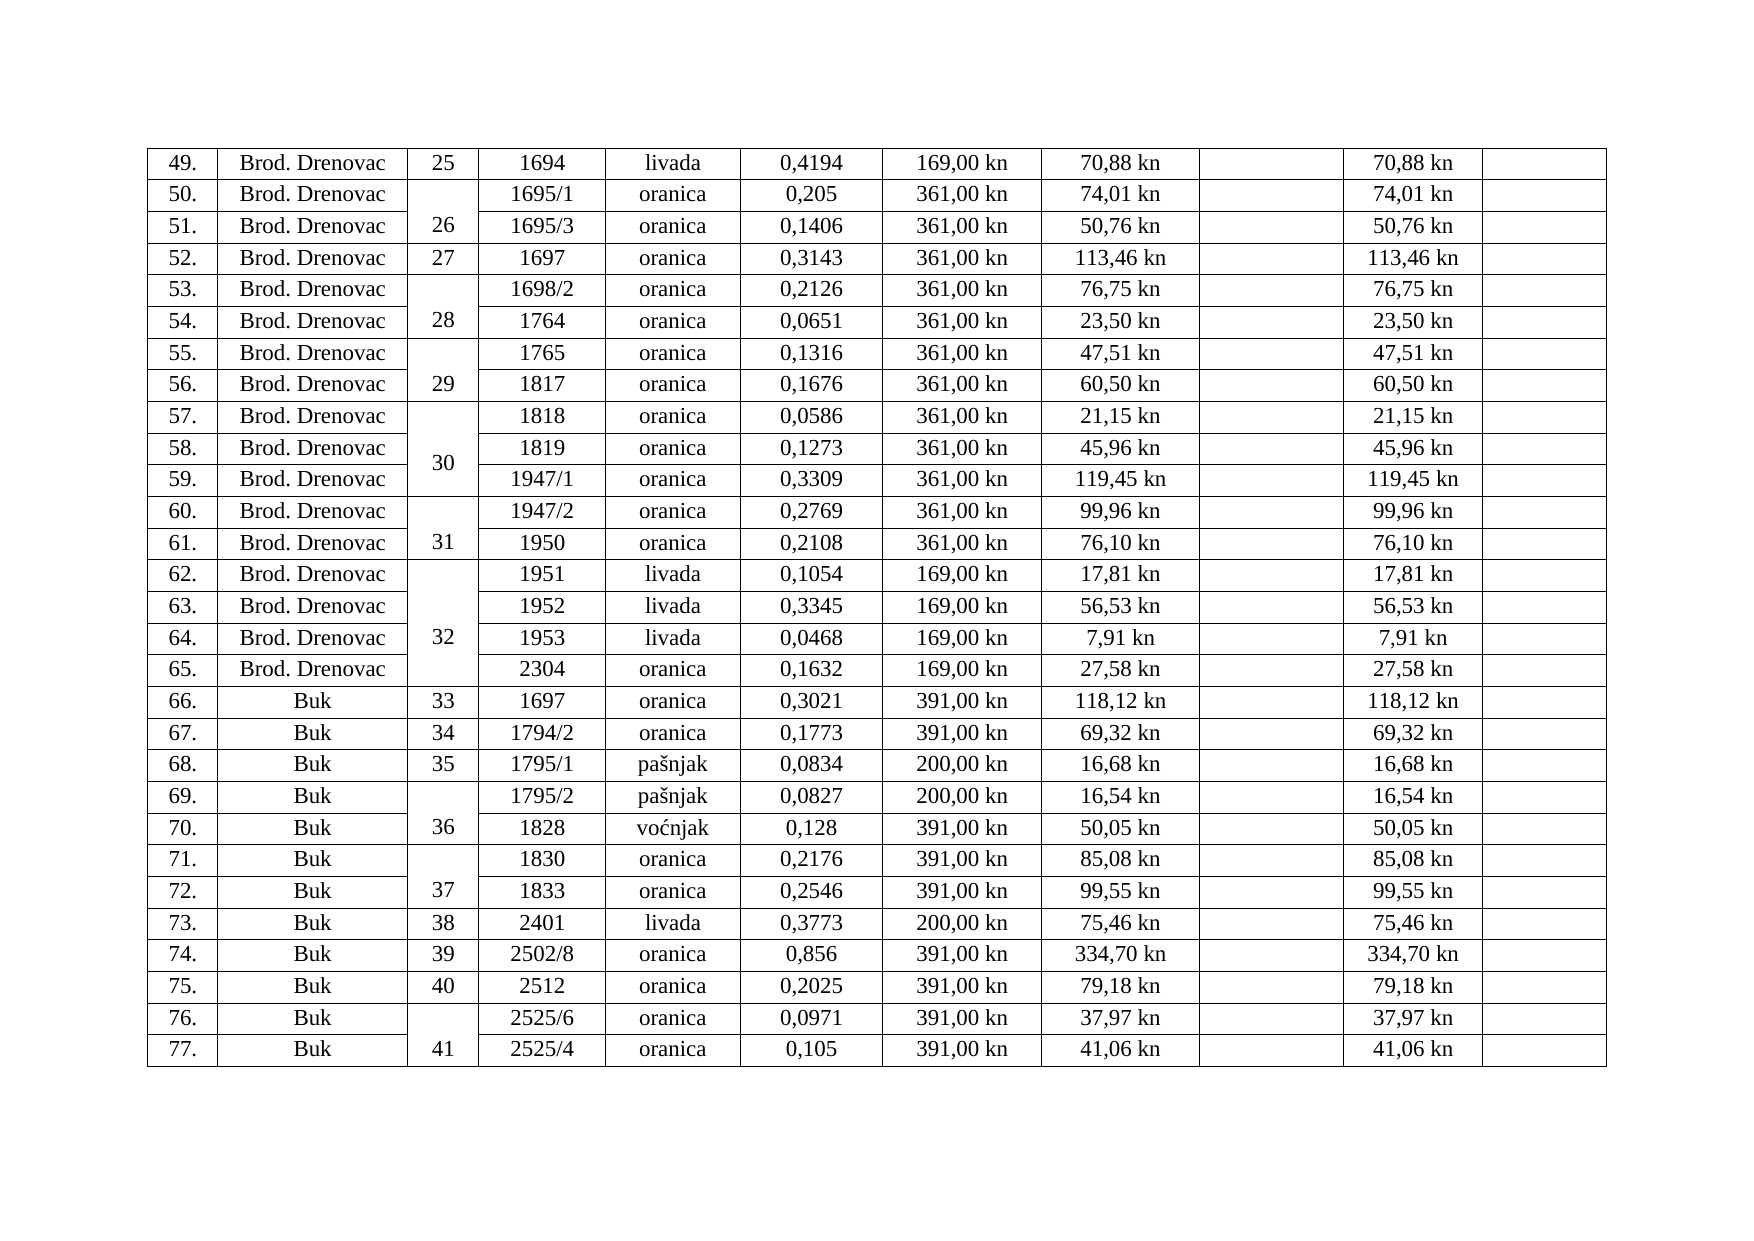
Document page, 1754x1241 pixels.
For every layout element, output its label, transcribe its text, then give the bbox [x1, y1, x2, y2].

table_cell oranica [606, 1035, 740, 1066]
table_cell 79,18 kn [1042, 972, 1199, 1003]
table_cell Brod. Drenovac [218, 592, 407, 623]
table_cell 391,00 kn [883, 845, 1041, 876]
table_cell 334,70 kn [1042, 940, 1199, 971]
table_cell Brod. Drenovac [218, 434, 407, 464]
table_cell [1200, 434, 1343, 464]
table_cell [1200, 1035, 1343, 1066]
table_cell 54. [148, 307, 217, 338]
table_cell 391,00 kn [883, 719, 1041, 749]
table_cell Brod. Drenovac [218, 180, 407, 211]
table_cell 0,3345 [741, 592, 882, 623]
table_cell [1483, 877, 1606, 908]
table_cell [1200, 940, 1343, 971]
table_cell [1483, 244, 1606, 274]
table_cell 1695/1 [479, 180, 605, 211]
table_cell oranica [606, 402, 740, 433]
table_cell [1200, 845, 1343, 876]
table_cell 50. [148, 180, 217, 211]
table_cell [1200, 877, 1343, 908]
table_cell 0,1676 [741, 370, 882, 401]
table_cell 73. [148, 909, 217, 939]
table_cell [1200, 149, 1343, 179]
table_cell 31 [408, 497, 478, 559]
table_cell [1200, 529, 1343, 559]
table_cell 51. [148, 212, 217, 243]
table_cell 200,00 kn [883, 909, 1041, 939]
table_cell [1483, 592, 1606, 623]
table_cell 0,3021 [741, 687, 882, 718]
table_cell 27,58 kn [1344, 655, 1482, 686]
table_cell 118,12 kn [1042, 687, 1199, 718]
table_cell 41,06 kn [1344, 1035, 1482, 1066]
table_cell 70,88 kn [1042, 149, 1199, 179]
table_cell Buk [218, 1004, 407, 1034]
table_cell [1200, 814, 1343, 844]
table_cell 0,3309 [741, 465, 882, 496]
table_cell 69,32 kn [1042, 719, 1199, 749]
table_cell 0,205 [741, 180, 882, 211]
table_cell [1200, 624, 1343, 654]
table_cell [1200, 719, 1343, 749]
table_cell 0,3143 [741, 244, 882, 274]
table_cell Buk [218, 719, 407, 749]
table_cell livada [606, 909, 740, 939]
table_cell oranica [606, 339, 740, 369]
table_cell 99,55 kn [1042, 877, 1199, 908]
table_cell [1200, 782, 1343, 813]
table_cell [1200, 180, 1343, 211]
table_cell 1818 [479, 402, 605, 433]
table_cell 119,45 kn [1344, 465, 1482, 496]
table_cell [1483, 465, 1606, 496]
table_cell 391,00 kn [883, 814, 1041, 844]
table_cell 71. [148, 845, 217, 876]
table_cell 1828 [479, 814, 605, 844]
table_cell 99,55 kn [1344, 877, 1482, 908]
table_cell 0,2025 [741, 972, 882, 1003]
table_cell Brod. Drenovac [218, 465, 407, 496]
table_cell 21,15 kn [1042, 402, 1199, 433]
table_cell 16,54 kn [1344, 782, 1482, 813]
table_cell [1200, 212, 1343, 243]
table_cell [1200, 1004, 1343, 1034]
table_cell [1483, 972, 1606, 1003]
table_cell 33 [408, 687, 478, 718]
table_cell oranica [606, 1004, 740, 1034]
table_cell 17,81 kn [1344, 560, 1482, 591]
table_cell 1830 [479, 845, 605, 876]
table_cell [1200, 750, 1343, 781]
table_cell 391,00 kn [883, 1035, 1041, 1066]
table_cell 0,1773 [741, 719, 882, 749]
table_cell [1200, 307, 1343, 338]
table_cell [1200, 370, 1343, 401]
table_cell 2525/4 [479, 1035, 605, 1066]
table_cell 27 [408, 244, 478, 274]
table_cell 76,75 kn [1344, 275, 1482, 306]
table_cell Buk [218, 687, 407, 718]
table_cell [1200, 275, 1343, 306]
table_cell [1483, 529, 1606, 559]
table_cell 0,0834 [741, 750, 882, 781]
table_cell Brod. Drenovac [218, 370, 407, 401]
table_cell 41 [408, 1004, 478, 1066]
table_cell 391,00 kn [883, 1004, 1041, 1034]
table_cell 21,15 kn [1344, 402, 1482, 433]
table_cell 361,00 kn [883, 275, 1041, 306]
table_cell [1200, 244, 1343, 274]
table_cell 85,08 kn [1042, 845, 1199, 876]
table_cell 37,97 kn [1344, 1004, 1482, 1034]
table_cell oranica [606, 370, 740, 401]
table_cell 63. [148, 592, 217, 623]
table_cell 1695/3 [479, 212, 605, 243]
table_cell oranica [606, 275, 740, 306]
table_cell 50,05 kn [1344, 814, 1482, 844]
table_cell [1483, 782, 1606, 813]
table_cell [1483, 909, 1606, 939]
table_cell 41,06 kn [1042, 1035, 1199, 1066]
table_cell 1819 [479, 434, 605, 464]
table_cell 50,76 kn [1344, 212, 1482, 243]
table_cell 69. [148, 782, 217, 813]
table_cell pašnjak [606, 750, 740, 781]
table_cell oranica [606, 465, 740, 496]
table_cell 17,81 kn [1042, 560, 1199, 591]
table_cell 1697 [479, 244, 605, 274]
table_cell 25 [408, 149, 478, 179]
table_cell 1765 [479, 339, 605, 369]
table_cell 59. [148, 465, 217, 496]
table_cell 70,88 kn [1344, 149, 1482, 179]
table_cell livada [606, 149, 740, 179]
table_cell 2304 [479, 655, 605, 686]
table_cell oranica [606, 244, 740, 274]
table_cell [1483, 1035, 1606, 1066]
table_cell [1200, 592, 1343, 623]
table_cell 0,2126 [741, 275, 882, 306]
table_cell livada [606, 624, 740, 654]
table_cell [1200, 497, 1343, 528]
table_cell 35 [408, 750, 478, 781]
table_cell Buk [218, 972, 407, 1003]
table_cell 45,96 kn [1344, 434, 1482, 464]
table_cell 0,0468 [741, 624, 882, 654]
table_cell Brod. Drenovac [218, 212, 407, 243]
table_cell 55. [148, 339, 217, 369]
table_cell 62. [148, 560, 217, 591]
table_cell 0,1632 [741, 655, 882, 686]
table_cell 79,18 kn [1344, 972, 1482, 1003]
table_cell oranica [606, 687, 740, 718]
table_cell 7,91 kn [1344, 624, 1482, 654]
table_cell 0,128 [741, 814, 882, 844]
table_cell 61. [148, 529, 217, 559]
table_cell oranica [606, 972, 740, 1003]
table_cell [1483, 275, 1606, 306]
table_cell [1483, 180, 1606, 211]
table_cell 77. [148, 1035, 217, 1066]
table_cell 32 [408, 560, 478, 686]
table_cell oranica [606, 655, 740, 686]
table_cell Brod. Drenovac [218, 560, 407, 591]
table_cell 28 [408, 275, 478, 338]
table_cell 99,96 kn [1042, 497, 1199, 528]
table_cell 361,00 kn [883, 434, 1041, 464]
table_cell oranica [606, 212, 740, 243]
table_cell 169,00 kn [883, 655, 1041, 686]
table_cell 0,2108 [741, 529, 882, 559]
table_cell oranica [606, 497, 740, 528]
table_cell 70. [148, 814, 217, 844]
table_cell 361,00 kn [883, 465, 1041, 496]
table_cell 361,00 kn [883, 339, 1041, 369]
table_cell 1795/2 [479, 782, 605, 813]
table_cell [1483, 339, 1606, 369]
table_cell [1200, 402, 1343, 433]
table_cell 0,4194 [741, 149, 882, 179]
table_cell 60,50 kn [1344, 370, 1482, 401]
table_cell 60,50 kn [1042, 370, 1199, 401]
table_cell [1483, 307, 1606, 338]
table_cell 67. [148, 719, 217, 749]
table_cell 2525/6 [479, 1004, 605, 1034]
table_cell 76,10 kn [1042, 529, 1199, 559]
table_cell 16,68 kn [1344, 750, 1482, 781]
table_cell 2401 [479, 909, 605, 939]
table_cell 7,91 kn [1042, 624, 1199, 654]
table_cell [1483, 1004, 1606, 1034]
table_cell 34 [408, 719, 478, 749]
table_cell 119,45 kn [1042, 465, 1199, 496]
table_cell Brod. Drenovac [218, 339, 407, 369]
table_cell 23,50 kn [1344, 307, 1482, 338]
table_cell 64. [148, 624, 217, 654]
table_cell voćnjak [606, 814, 740, 844]
table_cell 56,53 kn [1042, 592, 1199, 623]
table_cell 1697 [479, 687, 605, 718]
table_cell 76,10 kn [1344, 529, 1482, 559]
table_cell 200,00 kn [883, 750, 1041, 781]
table_cell [1200, 655, 1343, 686]
table_cell Brod. Drenovac [218, 624, 407, 654]
table_cell 74,01 kn [1042, 180, 1199, 211]
table_cell 169,00 kn [883, 592, 1041, 623]
table_cell 37,97 kn [1042, 1004, 1199, 1034]
table_cell 334,70 kn [1344, 940, 1482, 971]
table_cell 361,00 kn [883, 497, 1041, 528]
table_cell 85,08 kn [1344, 845, 1482, 876]
table_cell 0,105 [741, 1035, 882, 1066]
table_cell 1951 [479, 560, 605, 591]
table_cell 45,96 kn [1042, 434, 1199, 464]
table_cell 30 [408, 402, 478, 496]
table_cell 1950 [479, 529, 605, 559]
table_cell 0,1406 [741, 212, 882, 243]
table_cell 1947/1 [479, 465, 605, 496]
table_cell [1483, 434, 1606, 464]
table_cell 75,46 kn [1042, 909, 1199, 939]
table_cell 169,00 kn [883, 560, 1041, 591]
table_cell [1200, 972, 1343, 1003]
table_cell 1764 [479, 307, 605, 338]
table_cell 68. [148, 750, 217, 781]
table_cell [1483, 814, 1606, 844]
table_cell 23,50 kn [1042, 307, 1199, 338]
table_cell 50,05 kn [1042, 814, 1199, 844]
table_cell 0,856 [741, 940, 882, 971]
table_cell [1200, 339, 1343, 369]
table_cell 361,00 kn [883, 529, 1041, 559]
table_cell oranica [606, 180, 740, 211]
table_cell oranica [606, 307, 740, 338]
table_cell 2502/8 [479, 940, 605, 971]
table_cell 76. [148, 1004, 217, 1034]
table_cell 118,12 kn [1344, 687, 1482, 718]
table_cell 47,51 kn [1344, 339, 1482, 369]
table_cell [1200, 560, 1343, 591]
table_cell Buk [218, 782, 407, 813]
table_cell 39 [408, 940, 478, 971]
table_cell 72. [148, 877, 217, 908]
table_cell 1947/2 [479, 497, 605, 528]
table_cell [1483, 719, 1606, 749]
table_cell 169,00 kn [883, 149, 1041, 179]
table_cell [1483, 687, 1606, 718]
table_cell 66. [148, 687, 217, 718]
table_cell 52. [148, 244, 217, 274]
table_cell 1953 [479, 624, 605, 654]
table_cell Brod. Drenovac [218, 497, 407, 528]
table_cell [1200, 465, 1343, 496]
table_cell 0,1316 [741, 339, 882, 369]
table_cell Buk [218, 909, 407, 939]
table_cell 1698/2 [479, 275, 605, 306]
table_cell 169,00 kn [883, 624, 1041, 654]
table_cell 361,00 kn [883, 307, 1041, 338]
table_cell 391,00 kn [883, 972, 1041, 1003]
table_cell oranica [606, 845, 740, 876]
table_cell 69,32 kn [1344, 719, 1482, 749]
table_cell 361,00 kn [883, 244, 1041, 274]
table_cell [1483, 845, 1606, 876]
table_cell Buk [218, 814, 407, 844]
table_cell Buk [218, 940, 407, 971]
table_cell 74,01 kn [1344, 180, 1482, 211]
table_cell Brod. Drenovac [218, 307, 407, 338]
table_cell 75,46 kn [1344, 909, 1482, 939]
table_cell 99,96 kn [1344, 497, 1482, 528]
table_cell 47,51 kn [1042, 339, 1199, 369]
table_cell 1795/1 [479, 750, 605, 781]
table_cell 0,0651 [741, 307, 882, 338]
table_cell oranica [606, 719, 740, 749]
table_cell livada [606, 592, 740, 623]
table_cell 53. [148, 275, 217, 306]
table_cell 361,00 kn [883, 402, 1041, 433]
table_cell 49. [148, 149, 217, 179]
table_cell 74. [148, 940, 217, 971]
table_cell Buk [218, 750, 407, 781]
table_cell 26 [408, 180, 478, 243]
table_cell 2512 [479, 972, 605, 1003]
table_cell [1483, 149, 1606, 179]
table_cell 16,54 kn [1042, 782, 1199, 813]
table_cell Buk [218, 845, 407, 876]
table_cell 1833 [479, 877, 605, 908]
table_cell 361,00 kn [883, 212, 1041, 243]
table_cell 50,76 kn [1042, 212, 1199, 243]
table_cell [1483, 940, 1606, 971]
table_cell 113,46 kn [1344, 244, 1482, 274]
table_cell livada [606, 560, 740, 591]
table_cell 58. [148, 434, 217, 464]
table_cell 0,0827 [741, 782, 882, 813]
table_cell 0,0586 [741, 402, 882, 433]
table_cell [1200, 909, 1343, 939]
table_cell [1200, 687, 1343, 718]
table_cell 27,58 kn [1042, 655, 1199, 686]
table_cell 76,75 kn [1042, 275, 1199, 306]
table_cell 391,00 kn [883, 877, 1041, 908]
table_cell 391,00 kn [883, 687, 1041, 718]
table_cell 1952 [479, 592, 605, 623]
table_cell 1794/2 [479, 719, 605, 749]
table_cell [1483, 497, 1606, 528]
table_cell 60. [148, 497, 217, 528]
table_cell 1694 [479, 149, 605, 179]
table_cell 75. [148, 972, 217, 1003]
table_cell 0,2176 [741, 845, 882, 876]
table_cell 0,2769 [741, 497, 882, 528]
table_cell 0,2546 [741, 877, 882, 908]
table_cell 65. [148, 655, 217, 686]
table_cell Brod. Drenovac [218, 529, 407, 559]
table_cell [1483, 560, 1606, 591]
table_cell 391,00 kn [883, 940, 1041, 971]
table_cell 0,0971 [741, 1004, 882, 1034]
table_cell 113,46 kn [1042, 244, 1199, 274]
table_cell [1483, 655, 1606, 686]
table_cell Buk [218, 877, 407, 908]
table_cell oranica [606, 940, 740, 971]
table_cell 56. [148, 370, 217, 401]
table_cell 36 [408, 782, 478, 844]
table_cell 16,68 kn [1042, 750, 1199, 781]
table_cell 29 [408, 339, 478, 401]
table_cell 0,1273 [741, 434, 882, 464]
table_cell oranica [606, 877, 740, 908]
table_cell Brod. Drenovac [218, 655, 407, 686]
table_cell [1483, 402, 1606, 433]
table_cell 0,3773 [741, 909, 882, 939]
table_cell 0,1054 [741, 560, 882, 591]
table_cell oranica [606, 529, 740, 559]
table_cell 1817 [479, 370, 605, 401]
table_cell 200,00 kn [883, 782, 1041, 813]
table_cell pašnjak [606, 782, 740, 813]
table_cell Brod. Drenovac [218, 275, 407, 306]
table_cell 37 [408, 845, 478, 908]
table_cell 361,00 kn [883, 180, 1041, 211]
table_cell [1483, 624, 1606, 654]
table_cell [1483, 750, 1606, 781]
table_cell [1483, 370, 1606, 401]
table_cell Brod. Drenovac [218, 149, 407, 179]
table_cell 57. [148, 402, 217, 433]
table_cell Brod. Drenovac [218, 244, 407, 274]
table_cell 40 [408, 972, 478, 1003]
table_cell 56,53 kn [1344, 592, 1482, 623]
table_cell 38 [408, 909, 478, 939]
table_cell 361,00 kn [883, 370, 1041, 401]
table_cell Brod. Drenovac [218, 402, 407, 433]
table_cell oranica [606, 434, 740, 464]
table_cell [1483, 212, 1606, 243]
table_cell Buk [218, 1035, 407, 1066]
